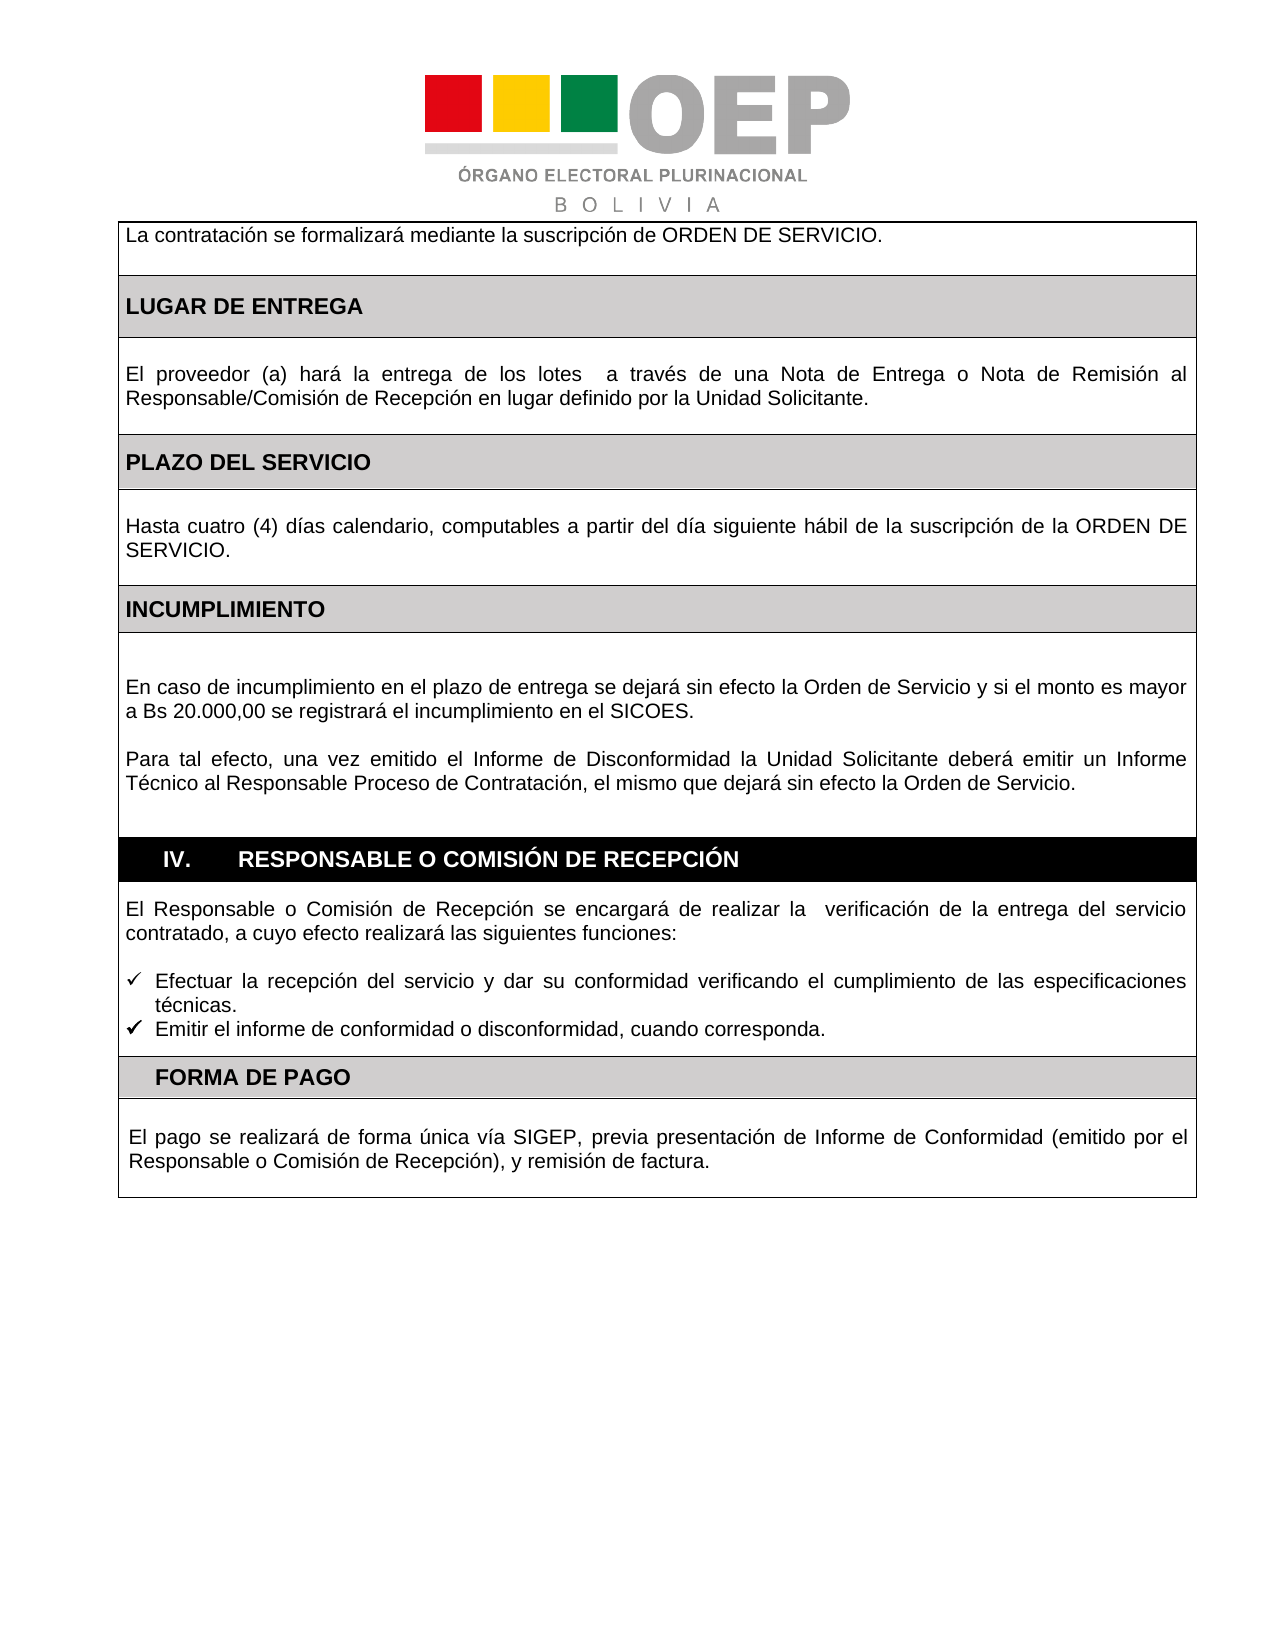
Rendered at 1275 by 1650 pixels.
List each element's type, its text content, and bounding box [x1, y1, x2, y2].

table_cell FORMA DE PAGO [119, 1057, 1196, 1097]
table_cell LUGAR DE ENTREGA [119, 276, 1196, 337]
table_cell RESPONSABLE O COMISIÓN DE RECEPCIÓN [119, 838, 1196, 881]
table_cell La contratación se formalizará mediante la suscripción de ORDEN DE SERVICIO. [119, 223, 1196, 274]
picture [425, 75, 850, 212]
table_cell En caso de incumplimiento en el plazo de entrega se dejará sin efecto la Orden de Servicio y si el monto es mayor a Bs 20.000,00 se registrará el incumplimiento en el SICOES. Para tal efecto, una vez emitido el Informe de Disconformidad la Unidad Solicitante deberá emitir un Informe Técnico al Responsable Proceso de Contratación, el mismo que dejará sin efecto la Orden de Servicio. [119, 633, 1196, 837]
table_cell INCUMPLIMIENTO [119, 586, 1196, 632]
table_cell PLAZO DEL SERVICIO [119, 435, 1196, 488]
table_cell El pago se realizará de forma única vía SIGEP, previa presentación de Informe de Conformidad (emitido por el Responsable o Comisión de Recepción), y remisión de factura. [119, 1099, 1196, 1197]
table_cell El proveedor (a) hará la entrega de los lotes a través de una Nota de Entrega o Nota de Remisión al Responsable/Comisión de Recepción en lugar definido por la Unidad Solicitante. [119, 338, 1196, 434]
table_cell Hasta cuatro (4) días calendario, computables a partir del día siguiente hábil de la suscripción de la ORDEN DE SERVICIO. [119, 490, 1196, 585]
table_cell El Responsable o Comisión de Recepción se encargará de realizar la verificación de la entrega del servicio contratado, a cuyo efecto realizará las siguientes funciones: Efectuar la recepción del servicio y dar su conformidad verificando el cumplimiento de las especificaciones técnicas. Emitir el informe de conformidad o disconformidad, cuando corresponda. [119, 882, 1196, 1056]
